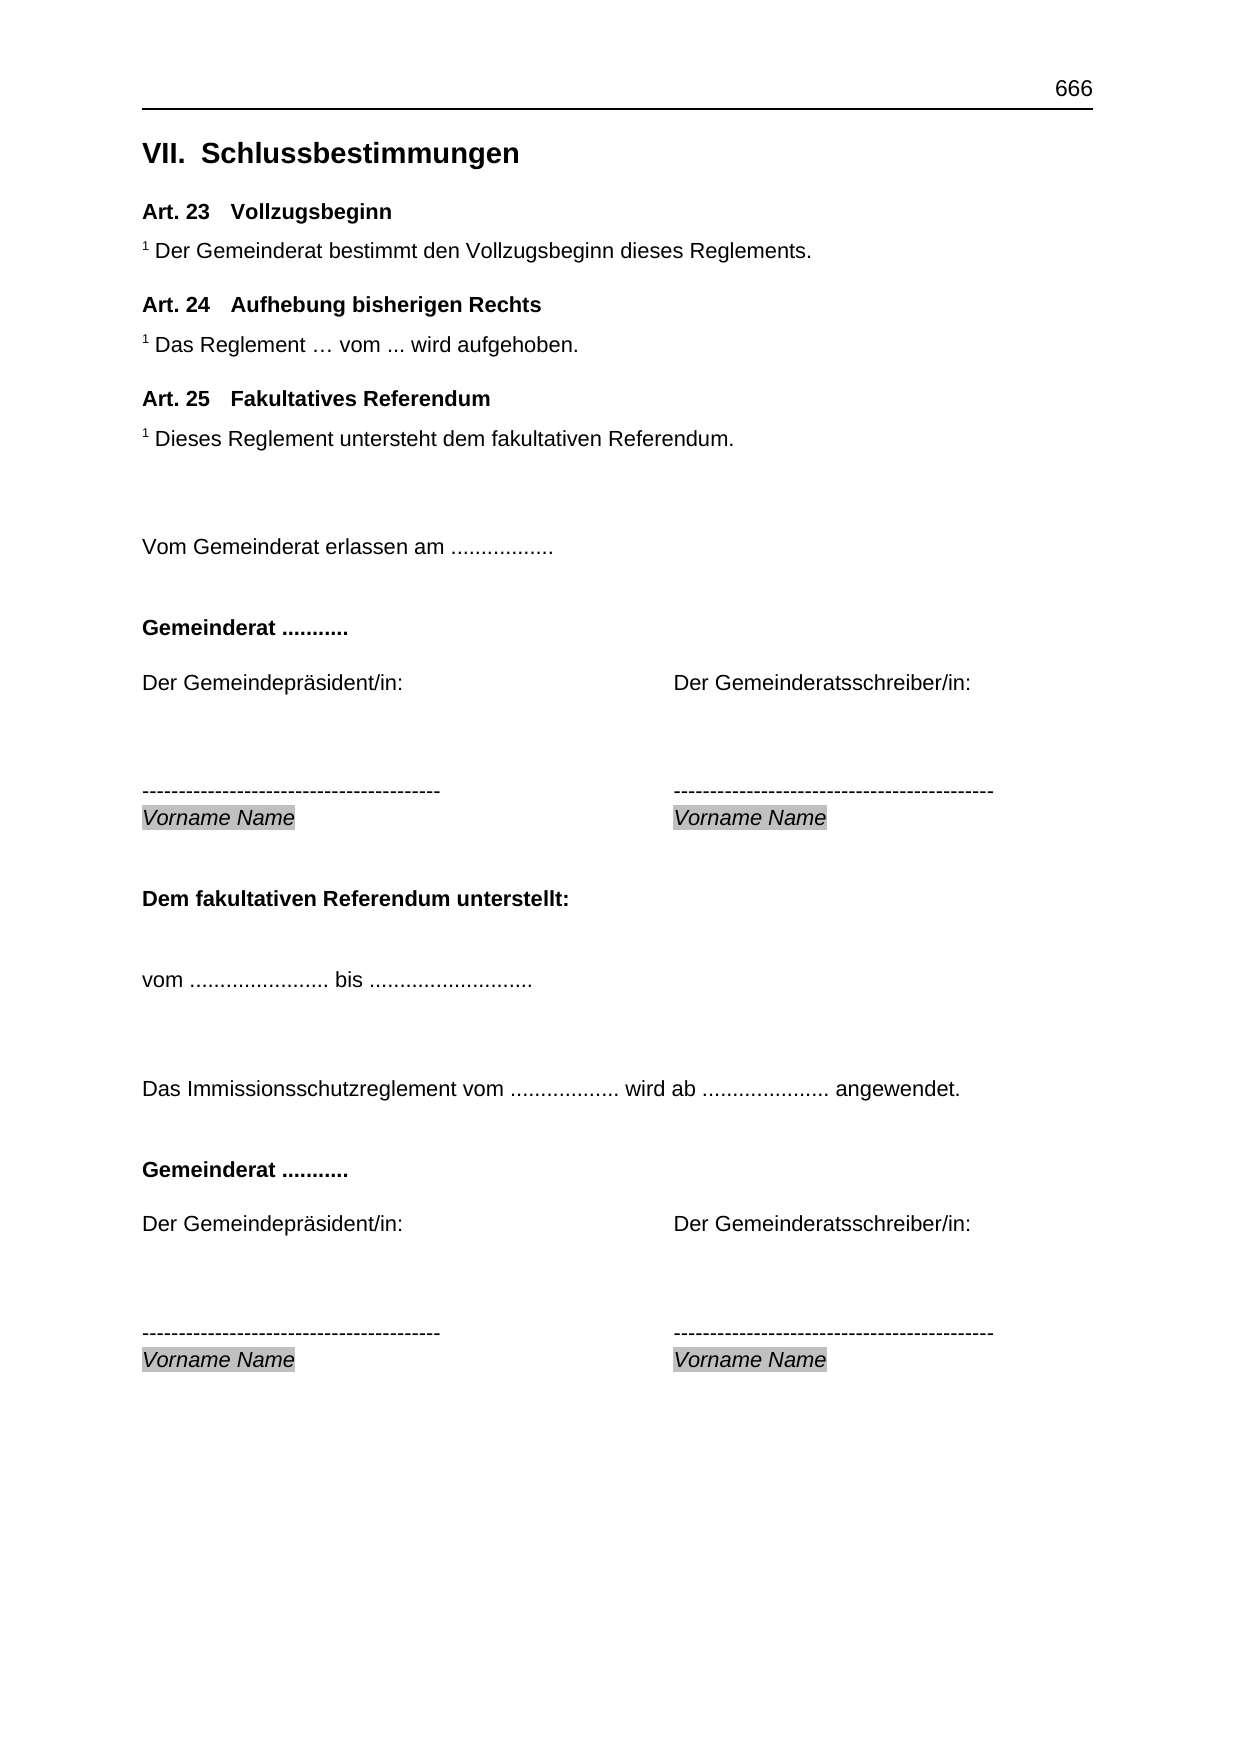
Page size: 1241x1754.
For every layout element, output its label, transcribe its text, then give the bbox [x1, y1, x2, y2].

text Gemeinderat ........... [142, 613, 1093, 641]
text ----------------------------------------- -------------------------------------------- [142, 776, 1093, 803]
text Art. 23 Vollzugsbeginn [142, 197, 1093, 224]
text ----------------------------------------- -------------------------------------------- [142, 1318, 1093, 1345]
text Das Immissionsschutzreglement vom .................. wird ab ..................... angewendet. [142, 1074, 1093, 1101]
text 1 Der Gemeinderat bestimmt den Vollzugsbeginn dieses Reglements. [142, 236, 1093, 263]
text 1 Dieses Reglement untersteht dem fakultativen Referendum. [142, 424, 1093, 451]
text Vorname Name Vorname Name [142, 1345, 1093, 1372]
text Art. 25 Fakultatives Referendum [142, 384, 1093, 411]
list Schlussbestimmungen [142, 136, 1093, 170]
text Der Gemeindepräsident/in: Der Gemeinderatsschreiber/in: [142, 1209, 1093, 1236]
text vom ....................... bis ........................... [142, 966, 1093, 993]
text 1 Das Reglement … vom ... wird aufgehoben. [142, 330, 1093, 357]
text Der Gemeindepräsident/in: Der Gemeinderatsschreiber/in: [142, 668, 1093, 695]
text Dem fakultativen Referendum unterstellt: [142, 884, 1093, 911]
text Vorname Name Vorname Name [142, 803, 1093, 830]
text Art. 24 Aufhebung bisherigen Rechts [142, 291, 1093, 318]
text Vom Gemeinderat erlassen am ................. [142, 532, 1093, 559]
text Gemeinderat ........... [142, 1155, 1093, 1182]
